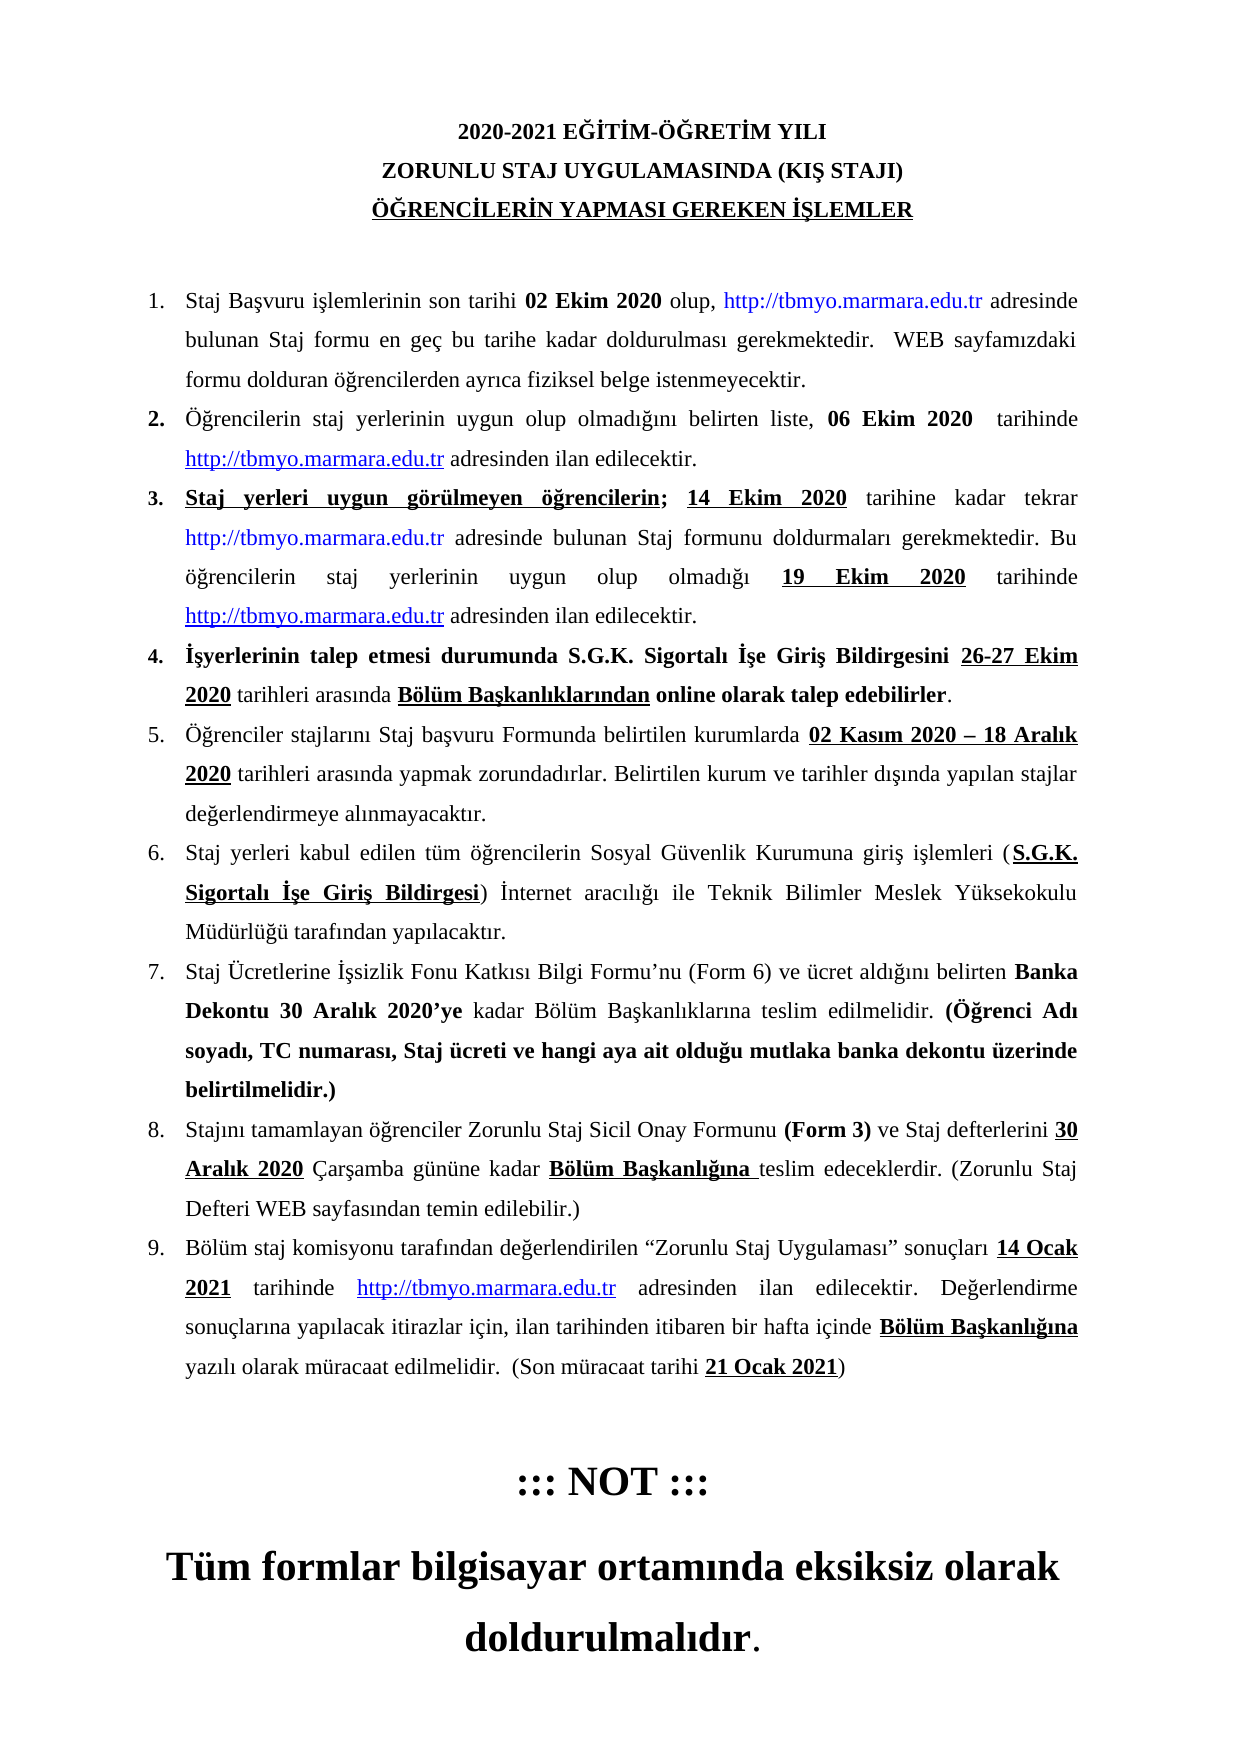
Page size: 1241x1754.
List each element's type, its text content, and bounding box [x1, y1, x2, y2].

list Staj yerleri uygun görülmeyen öğrencilerin; 14 Ekim 2020 tarihine kadar tekrar http://tbmyo.marmara.edu.tr adresinde bulunan Staj formunu doldurmaları gerekmektedir. Bu öğrencilerin staj yerlerinin uygun olup olmadığı 19 Ekim 2020 tarihinde http://tbmyo.marmara.edu.tr adresinden ilan edilecektir. [148, 484, 1078, 629]
text 2020-2021 EĞİTİM-ÖĞRETİM YILI [133, 118, 1152, 144]
list Öğrenciler stajlarını Staj başvuru Formunda belirtilen kurumlarda 02 Kasım 2020 – 18 Aralık 2020 tarihleri arasında yapmak zorundadırlar. Belirtilen kurum ve tarihler dışında yapılan stajlar değerlendirmeye alınmayacaktır. [148, 721, 1078, 826]
text Tüm formlar bilgisayar ortamında eksiksiz olarak doldurulmalıdır. [103, 1541, 1122, 1661]
list Staj Ücretlerine İşsizlik Fonu Katkısı Bilgi Formu’nu (Form 6) ve ücret aldığını belirten Banka Dekontu 30 Aralık 2020’ye kadar Bölüm Başkanlıklarına teslim edilmelidir. (Öğrenci Adı soyadı, TC numarası, Staj ücreti ve hangi aya ait olduğu mutlaka banka dekontu üzerinde belirtilmelidir.) [148, 958, 1078, 1103]
list Bölüm staj komisyonu tarafından değerlendirilen “Zorunlu Staj Uygulaması” sonuçları 14 Ocak 2021 tarihinde http://tbmyo.marmara.edu.tr adresinden ilan edilecektir. Değerlendirme sonuçlarına yapılacak itirazlar için, ilan tarihinden itibaren bir hafta içinde Bölüm Başkanlığına yazılı olarak müracaat edilmelidir. (Son müracaat tarihi 21 Ocak 2021) [148, 1234, 1078, 1379]
list Öğrencilerin staj yerlerinin uygun olup olmadığını belirten liste, 06 Ekim 2020 tarihinde http://tbmyo.marmara.edu.tr adresinden ilan edilecektir. [148, 405, 1078, 471]
list Staj yerleri kabul edilen tüm öğrencilerin Sosyal Güvenlik Kurumuna giriş işlemleri (S.G.K. Sigortalı İşe Giriş Bildirgesi) İnternet aracılığı ile Teknik Bilimler Meslek Yüksekokulu Müdürlüğü tarafından yapılacaktır. [148, 839, 1078, 945]
text ÖĞRENCİLERİN YAPMASI GEREKEN İŞLEMLER [133, 196, 1152, 222]
list İşyerlerinin talep etmesi durumunda S.G.K. Sigortalı İşe Giriş Bildirgesini 26-27 Ekim 2020 tarihleri arasında Bölüm Başkanlıklarından online olarak talep edebilirler. [148, 642, 1078, 708]
list Stajını tamamlayan öğrenciler Zorunlu Staj Sicil Onay Formunu (Form 3) ve Staj defterlerini 30 Aralık 2020 Çarşamba gününe kadar Bölüm Başkanlığına teslim edeceklerdir. (Zorunlu Staj Defteri WEB sayfasından temin edilebilir.) [148, 1116, 1078, 1221]
text ZORUNLU STAJ UYGULAMASINDA (KIŞ STAJI) [133, 157, 1152, 183]
text ::: NOT ::: [103, 1457, 1122, 1504]
list Staj Başvuru işlemlerinin son tarihi 02 Ekim 2020 olup, http://tbmyo.marmara.edu.tr adresinde bulunan Staj formu en geç bu tarihe kadar doldurulması gerekmektedir. WEB sayfamızdaki formu dolduran öğrencilerden ayrıca fiziksel belge istenmeyecektir. [148, 287, 1078, 392]
